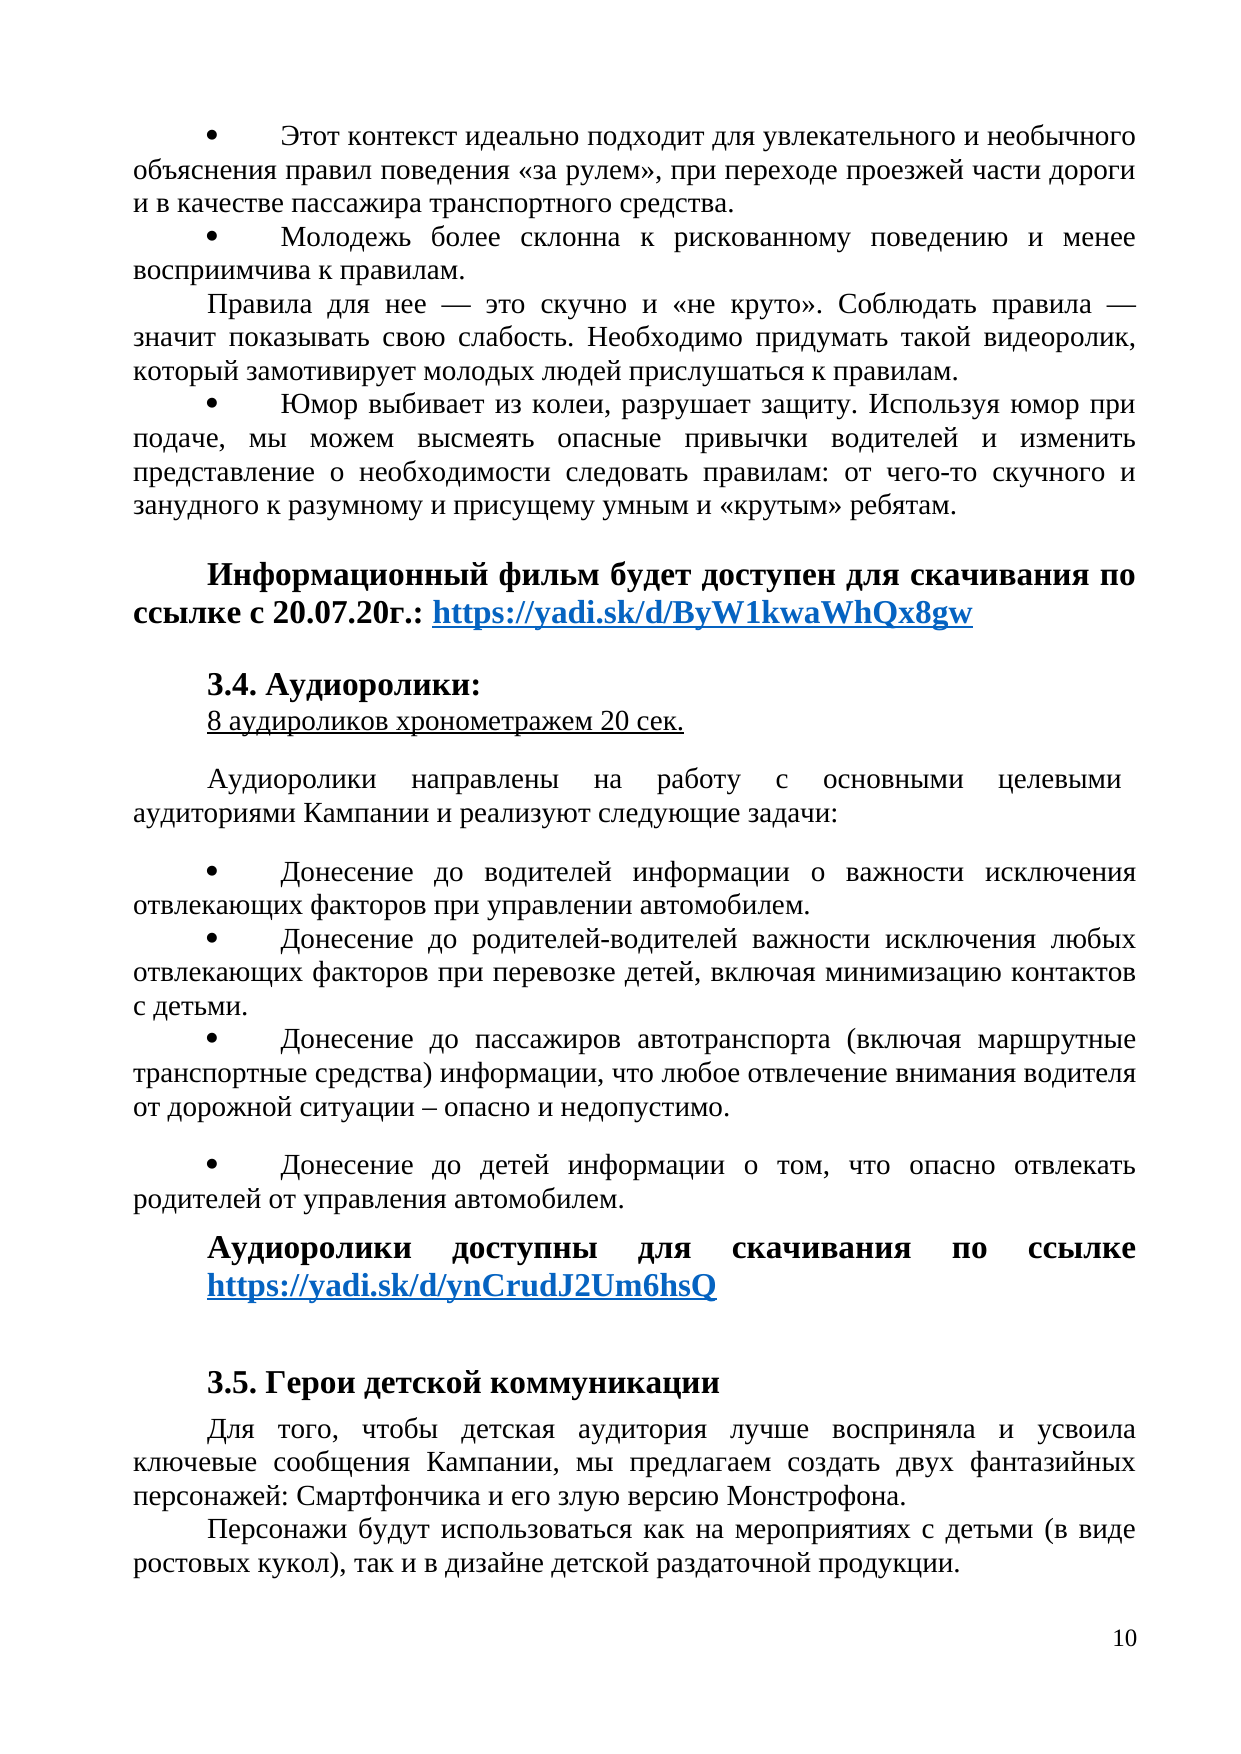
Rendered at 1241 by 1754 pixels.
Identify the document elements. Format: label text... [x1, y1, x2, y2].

text 3.4. Аудиоролики: [133, 665, 1137, 703]
text Информационный фильм будет доступен для скачивания по ссылке с 20.07.20г.: https://yadi.sk/d/ByW1kwaWhQx8gw [133, 554, 1137, 631]
list Этот контекст идеально подходит для увлекательного и необычного объяснения правил поведения «за рулем», при переходе проезжей части дороги и в качестве пассажира транспортного средства. [133, 118, 1137, 219]
list Молодежь более склонна к рискованному поведению и менее восприимчива к правилам. [133, 219, 1137, 286]
text 3.5. Герои детской коммуникации [207, 1362, 1137, 1401]
text 8 аудироликов хронометражем 20 сек. [133, 703, 1137, 737]
list Юмор выбивает из колеи, разрушает защиту. Используя юмор при подаче, мы можем высмеять опасные привычки водителей и изменить представление о необходимости следовать правилам: от чего-то скучного и занудного к разумному и присущему умным и «крутым» ребятам. [133, 387, 1137, 521]
text Правила для нее — это скучно и «не круто». Соблюдать правила — значит показывать свою слабость. Необходимо придумать такой видеоролик, который замотивирует молодых людей прислушаться к правилам. [133, 286, 1137, 387]
text Персонажи будут использоваться как на мероприятиях с детьми (в виде ростовых кукол), так и в дизайне детской раздаточной продукции. [133, 1512, 1137, 1579]
text Аудиоролики направлены на работу с основными целевыми аудиториями Кампании и реализуют следующие задачи: [133, 762, 1122, 829]
list Донесение до водителей информации о важности исключения отвлекающих факторов при управлении автомобилем. [133, 854, 1137, 921]
list Донесение до пассажиров автотранспорта (включая маршрутные транспортные средства) информации, что любое отвлечение внимания водителя от дорожной ситуации – опасно и недопустимо. [133, 1022, 1137, 1122]
text Для того, чтобы детская аудитория лучше восприняла и усвоила ключевые сообщения Кампании, мы предлагаем создать двух фантазийных персонажей: Смартфончика и его злую версию Монстрофона. [133, 1411, 1137, 1512]
list Донесение до детей информации о том, что опасно отвлекать родителей от управления автомобилем. [133, 1147, 1137, 1214]
list Донесение до родителей-водителей важности исключения любых отвлекающих факторов при перевозке детей, включая минимизацию контактов с детьми. [133, 921, 1137, 1022]
text Аудиоролики доступны для скачивания по ссылке https://yadi.sk/d/ynCrudJ2Um6hsQ [207, 1227, 1137, 1304]
